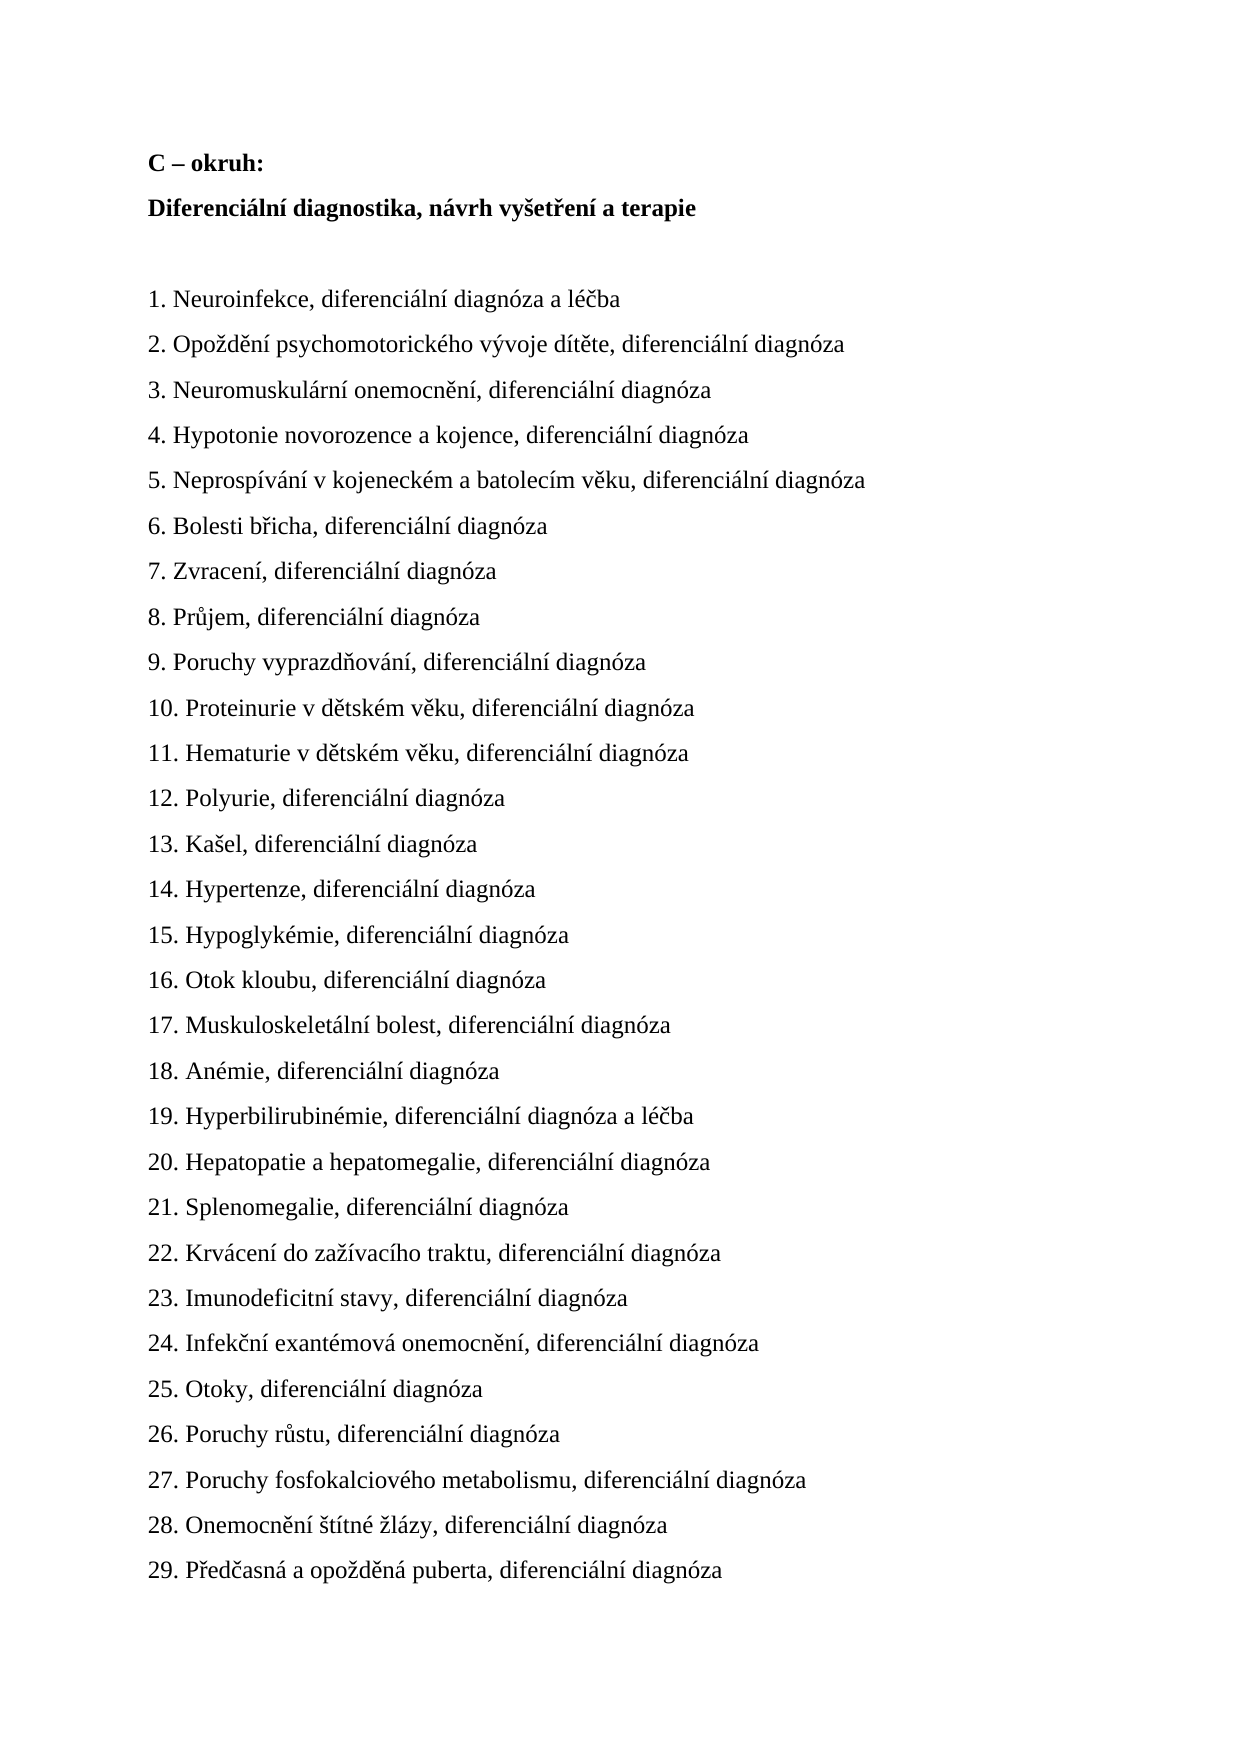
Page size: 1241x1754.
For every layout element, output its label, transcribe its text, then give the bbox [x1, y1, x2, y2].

text 4. Hypotonie novorozence a kojence, diferenciální diagnóza [148, 420, 1093, 449]
text 8. Průjem, diferenciální diagnóza [148, 602, 1093, 631]
text 13. Kašel, diferenciální diagnóza [148, 829, 1093, 858]
text 26. Poruchy růstu, diferenciální diagnóza [148, 1419, 1093, 1448]
text 19. Hyperbilirubinémie, diferenciální diagnóza a léčba [148, 1101, 1093, 1130]
text 5. Neprospívání v kojeneckém a batolecím věku, diferenciální diagnóza [148, 466, 1093, 494]
text 20. Hepatopatie a hepatomegalie, diferenciální diagnóza [148, 1147, 1093, 1176]
text 2. Opoždění psychomotorického vývoje dítěte, diferenciální diagnóza [148, 329, 1093, 358]
text 3. Neuromuskulární onemocnění, diferenciální diagnóza [148, 375, 1093, 403]
text 21. Splenomegalie, diferenciální diagnóza [148, 1192, 1093, 1221]
text 29. Předčasná a opožděná puberta, diferenciální diagnóza [148, 1556, 1093, 1584]
text C – okruh: [148, 148, 1093, 176]
text 25. Otoky, diferenciální diagnóza [148, 1374, 1093, 1403]
text 16. Otok kloubu, diferenciální diagnóza [148, 965, 1093, 994]
text 17. Muskuloskeletální bolest, diferenciální diagnóza [148, 1011, 1093, 1039]
text 7. Zvracení, diferenciální diagnóza [148, 556, 1093, 585]
text 24. Infekční exantémová onemocnění, diferenciální diagnóza [148, 1328, 1093, 1357]
text 9. Poruchy vyprazdňování, diferenciální diagnóza [148, 647, 1093, 676]
text 11. Hematurie v dětském věku, diferenciální diagnóza [148, 738, 1093, 767]
text 1. Neuroinfekce, diferenciální diagnóza a léčba [148, 284, 1093, 313]
text 6. Bolesti břicha, diferenciální diagnóza [148, 511, 1093, 540]
text 14. Hypertenze, diferenciální diagnóza [148, 874, 1093, 903]
text 15. Hypoglykémie, diferenciální diagnóza [148, 920, 1093, 948]
text 28. Onemocnění štítné žlázy, diferenciální diagnóza [148, 1510, 1093, 1539]
text 18. Anémie, diferenciální diagnóza [148, 1056, 1093, 1085]
text 27. Poruchy fosfokalciového metabolismu, diferenciální diagnóza [148, 1465, 1093, 1493]
text 23. Imunodeficitní stavy, diferenciální diagnóza [148, 1283, 1093, 1312]
text 22. Krvácení do zažívacího traktu, diferenciální diagnóza [148, 1238, 1093, 1266]
text 10. Proteinurie v dětském věku, diferenciální diagnóza [148, 693, 1093, 721]
text 12. Polyurie, diferenciální diagnóza [148, 783, 1093, 812]
text Diferenciální diagnostika, návrh vyšetření a terapie [148, 193, 1093, 222]
